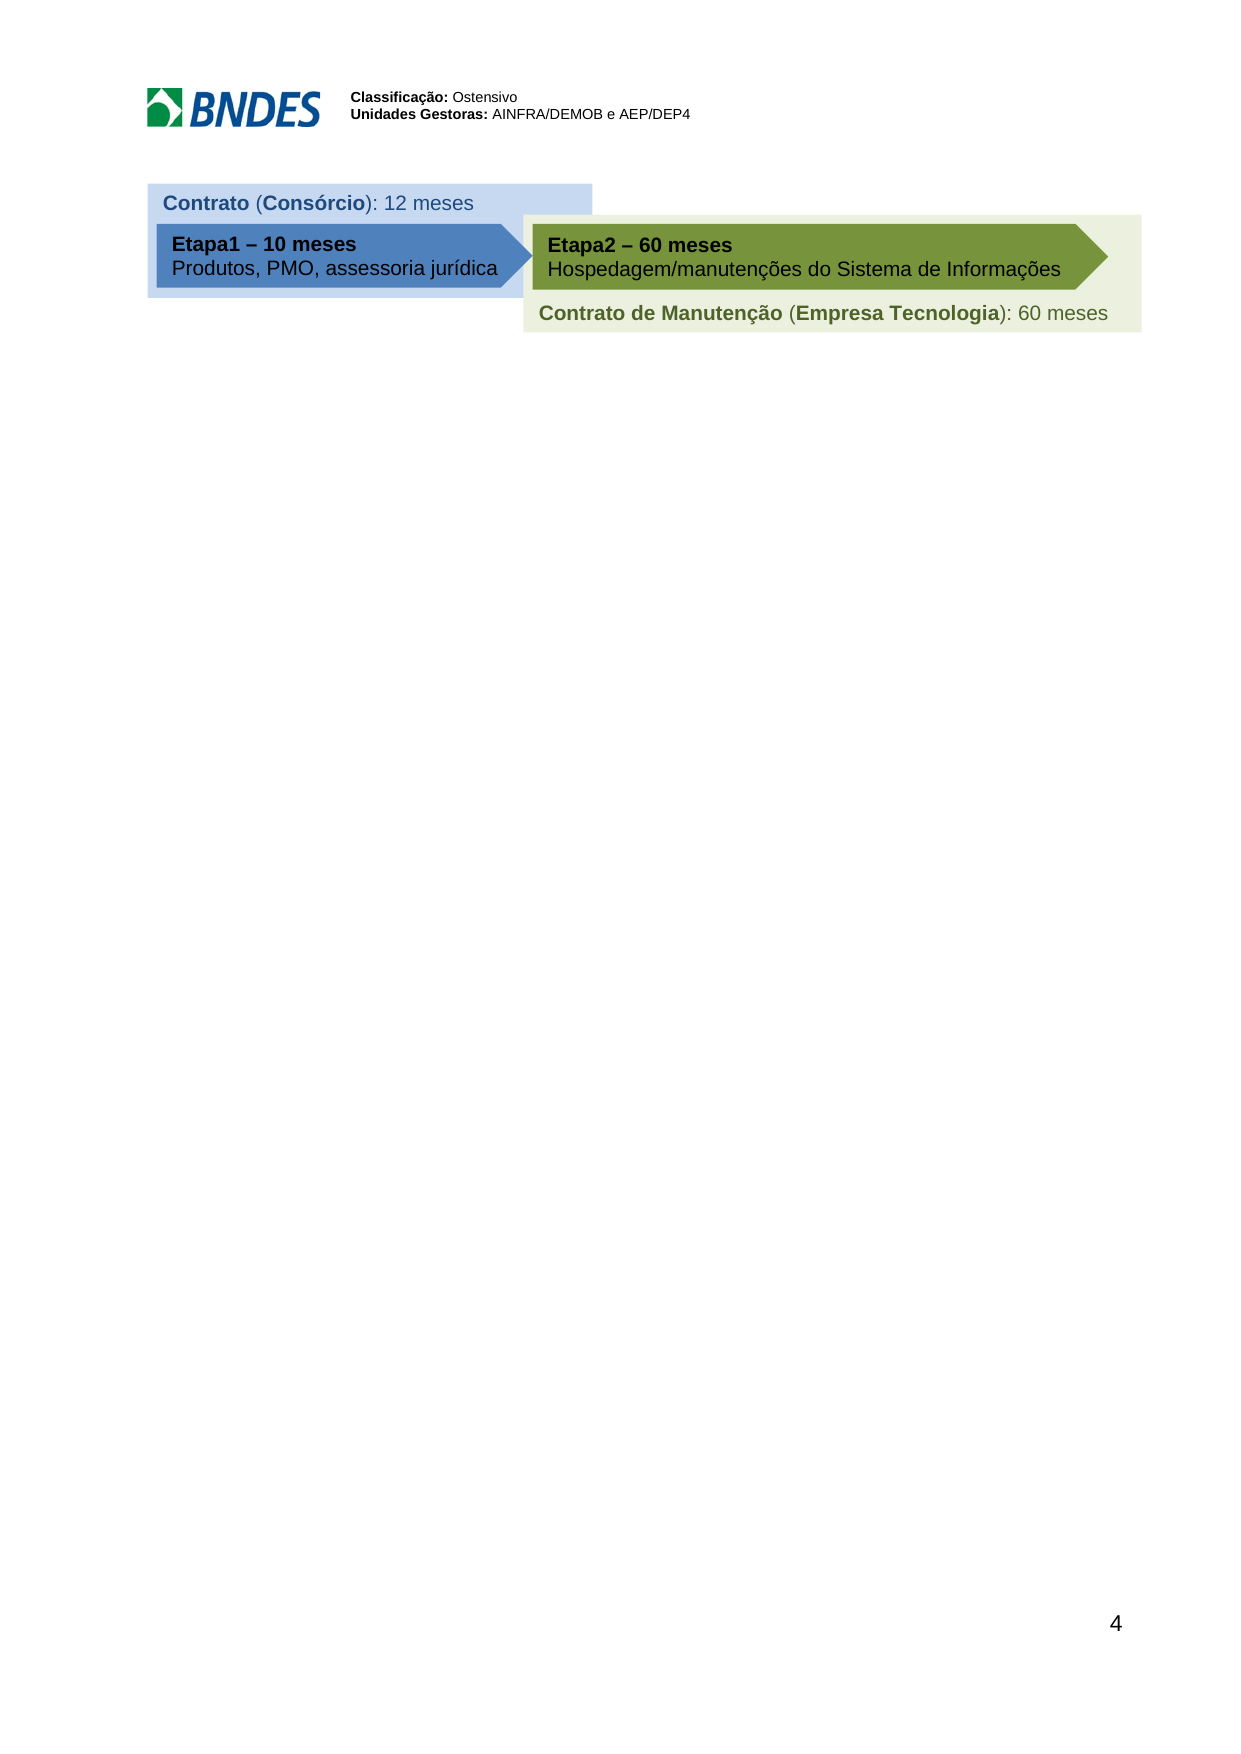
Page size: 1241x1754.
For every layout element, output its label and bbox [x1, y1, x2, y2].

picture [147, 88, 321, 127]
